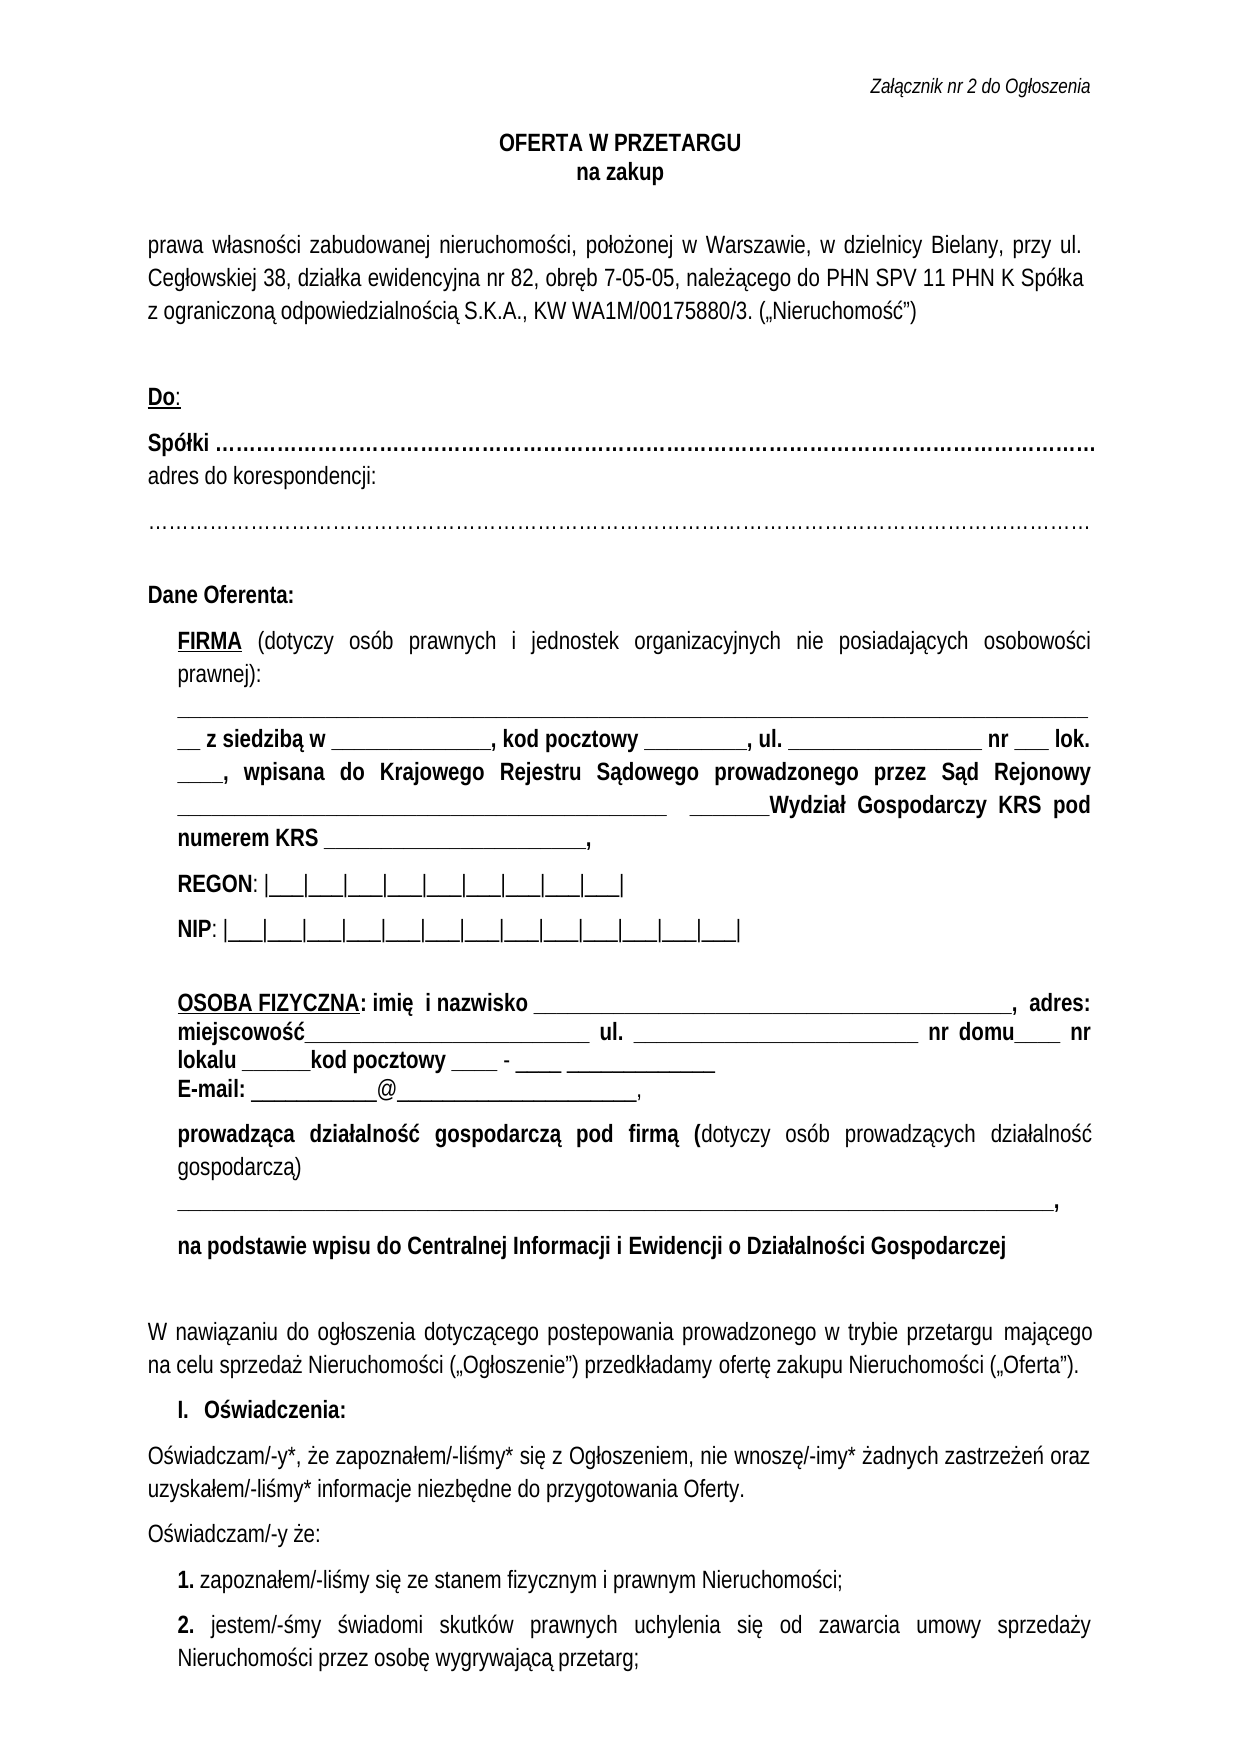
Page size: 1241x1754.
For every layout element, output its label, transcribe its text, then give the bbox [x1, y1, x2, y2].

text Dane Oferenta: [148, 580, 1198, 609]
text NIP: |___|___|___|___|___|___|___|___|___|___|___|___|___| [177, 914, 1092, 943]
text Spółki ………………………………………………………………………………………………………………… adres do korespondencji: [148, 428, 1197, 489]
text na zakup [148, 157, 1092, 185]
text na podstawie wpisu do Centralnej Informacji i Ewidencji o Działalności Gospodarczej [177, 1231, 1092, 1259]
subtitle Oświadczenia: [177, 1396, 1092, 1424]
text 1. zapoznałem/-liśmy się ze stanem fizycznym i prawnym Nieruchomości; [177, 1565, 1092, 1593]
text FIRMA (dotyczy osób prawnych i jednostek organizacyjnych nie posiadających osobowości prawnej): __________________________________________________________________________________ z siedzibą w ______________, kod pocztowy _________, ul. _________________ nr ___ lok. ____, wpisana do Krajowego Rejestru Sądowego prowadzonego przez Sąd Rejonowy ___________________________________________ _______Wydział Gospodarczy KRS pod numerem KRS _______________________, [177, 626, 1092, 852]
text Do: [148, 382, 1197, 411]
text prowadząca działalność gospodarczą pod firmą (dotyczy osób prowadzących działalność gospodarczą) _____________________________________________________________________________, [177, 1119, 1092, 1214]
text OSOBA FIZYCZNA: imię i nazwisko __________________________________________, adres: miejscowość_________________________ ul. _________________________ nr domu____ nr lokalu ______kod pocztowy ____ - ____ _____________ [177, 988, 1092, 1074]
text OFERTA W PRZETARGU [148, 128, 1092, 157]
text Oświadczam/-y*, że zapoznałem/-liśmy* się z Ogłoszeniem, nie wnoszę/-imy* żadnych zastrzeżeń oraz uzyskałem/-liśmy* informacje niezbędne do przygotowania Oferty. [148, 1441, 1092, 1502]
text E-mail: ___________@_____________________, [177, 1074, 1092, 1103]
text REGON: |___|___|___|___|___|___|___|___|___| [177, 868, 1092, 897]
text ………………………………………………………………………………………………………………………… [148, 506, 1092, 535]
text W nawiązaniu do ogłoszenia dotyczącego postepowania prowadzonego w trybie przetargu mającego na celu sprzedaż Nieruchomości („Ogłoszenie”) przedkładamy ofertę zakupu Nieruchomości („Oferta”). [148, 1317, 1092, 1379]
text 2. jestem/-śmy świadomi skutków prawnych uchylenia się od zawarcia umowy sprzedaży Nieruchomości przez osobę wygrywającą przetarg; [177, 1610, 1092, 1672]
text Oświadczam/-y że: [148, 1519, 1092, 1548]
list prawa własności zabudowanej nieruchomości, położonej w Warszawie, w dzielnicy Bielany, przy ul. Cegłowskiej 38, działka ewidencyjna nr 82, obręb 7-05-05, należącego do PHN SPV 11 PHN K Spółka z ograniczoną odpowiedzialnością S.K.A., KW WA1M/00175880/3. („Nieruchomość”) [148, 230, 1092, 324]
